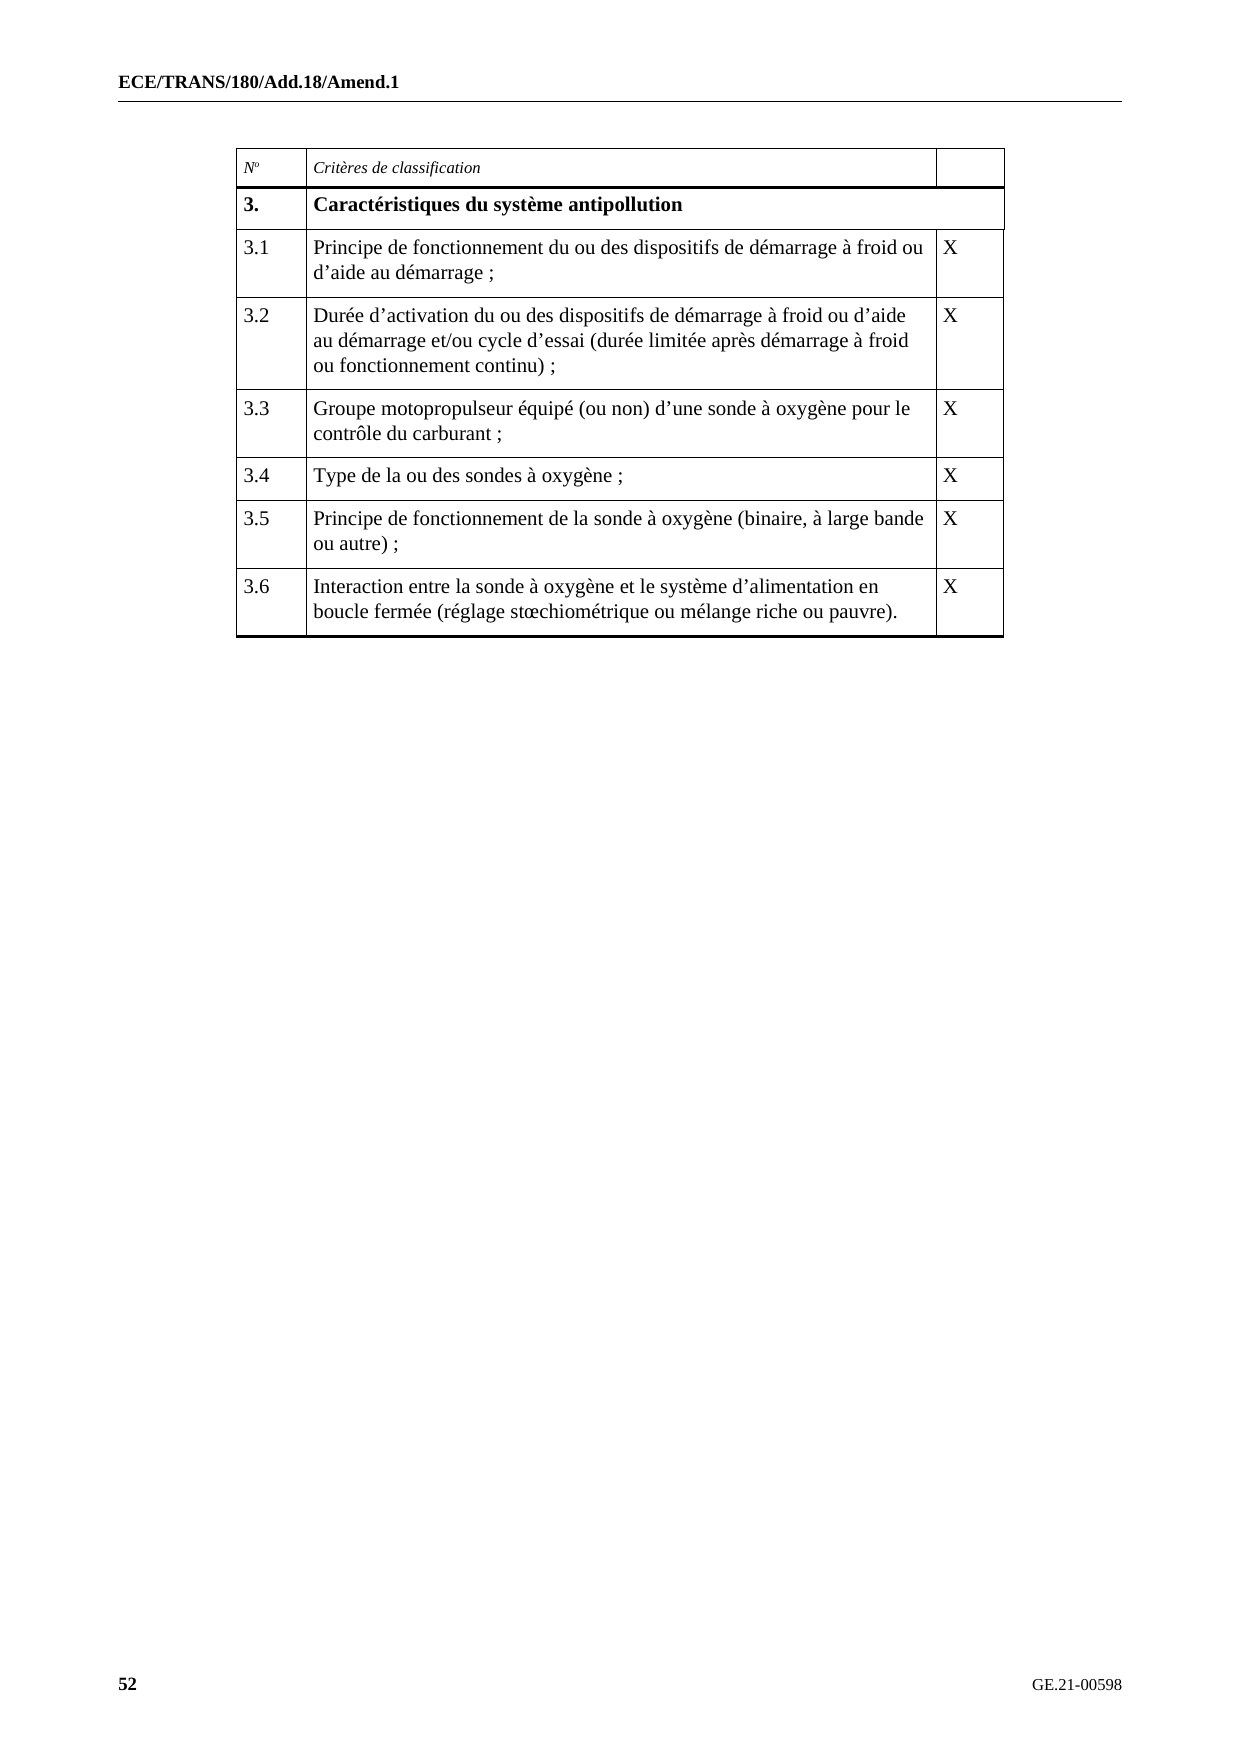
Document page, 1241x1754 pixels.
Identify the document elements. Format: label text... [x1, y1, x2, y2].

table_header [937, 149, 1004, 186]
table_header No [237, 149, 306, 186]
table_cell X [937, 298, 1003, 389]
table_cell X [937, 230, 1003, 297]
table_cell 3.2 [237, 298, 306, 389]
table_cell 3.1 [237, 230, 306, 297]
table_header Critères de classification [307, 149, 936, 186]
table_cell X [937, 569, 1003, 635]
table_cell 3. [237, 189, 306, 229]
table_cell 3.4 [237, 458, 306, 500]
table_cell Principe de fonctionnement de la sonde à oxygène (binaire, à large bande ou autre) ; [307, 501, 936, 567]
table_cell Caractéristiques du système antipollution [307, 189, 1004, 229]
table_cell 3.6 [237, 569, 306, 635]
table_cell X [937, 390, 1003, 457]
table_cell Principe de fonctionnement du ou des dispositifs de démarrage à froid ou d’aide au démarrage ; [307, 230, 936, 297]
table_cell X [937, 501, 1003, 567]
table_cell 3.5 [237, 501, 306, 567]
table_cell X [937, 458, 1003, 500]
table_cell Type de la ou des sondes à oxygène ; [307, 458, 936, 500]
table_cell 3.3 [237, 390, 306, 457]
table_cell Groupe motopropulseur équipé (ou non) d’une sonde à oxygène pour le contrôle du carburant ; [307, 390, 936, 457]
table_cell Interaction entre la sonde à oxygène et le système d’alimentation en boucle fermée (réglage stœchiométrique ou mélange riche ou pauvre). [307, 569, 936, 635]
table_cell Durée d’activation du ou des dispositifs de démarrage à froid ou d’aide au démarrage et/ou cycle d’essai (durée limitée après démarrage à froid ou fonctionnement continu) ; [307, 298, 936, 389]
